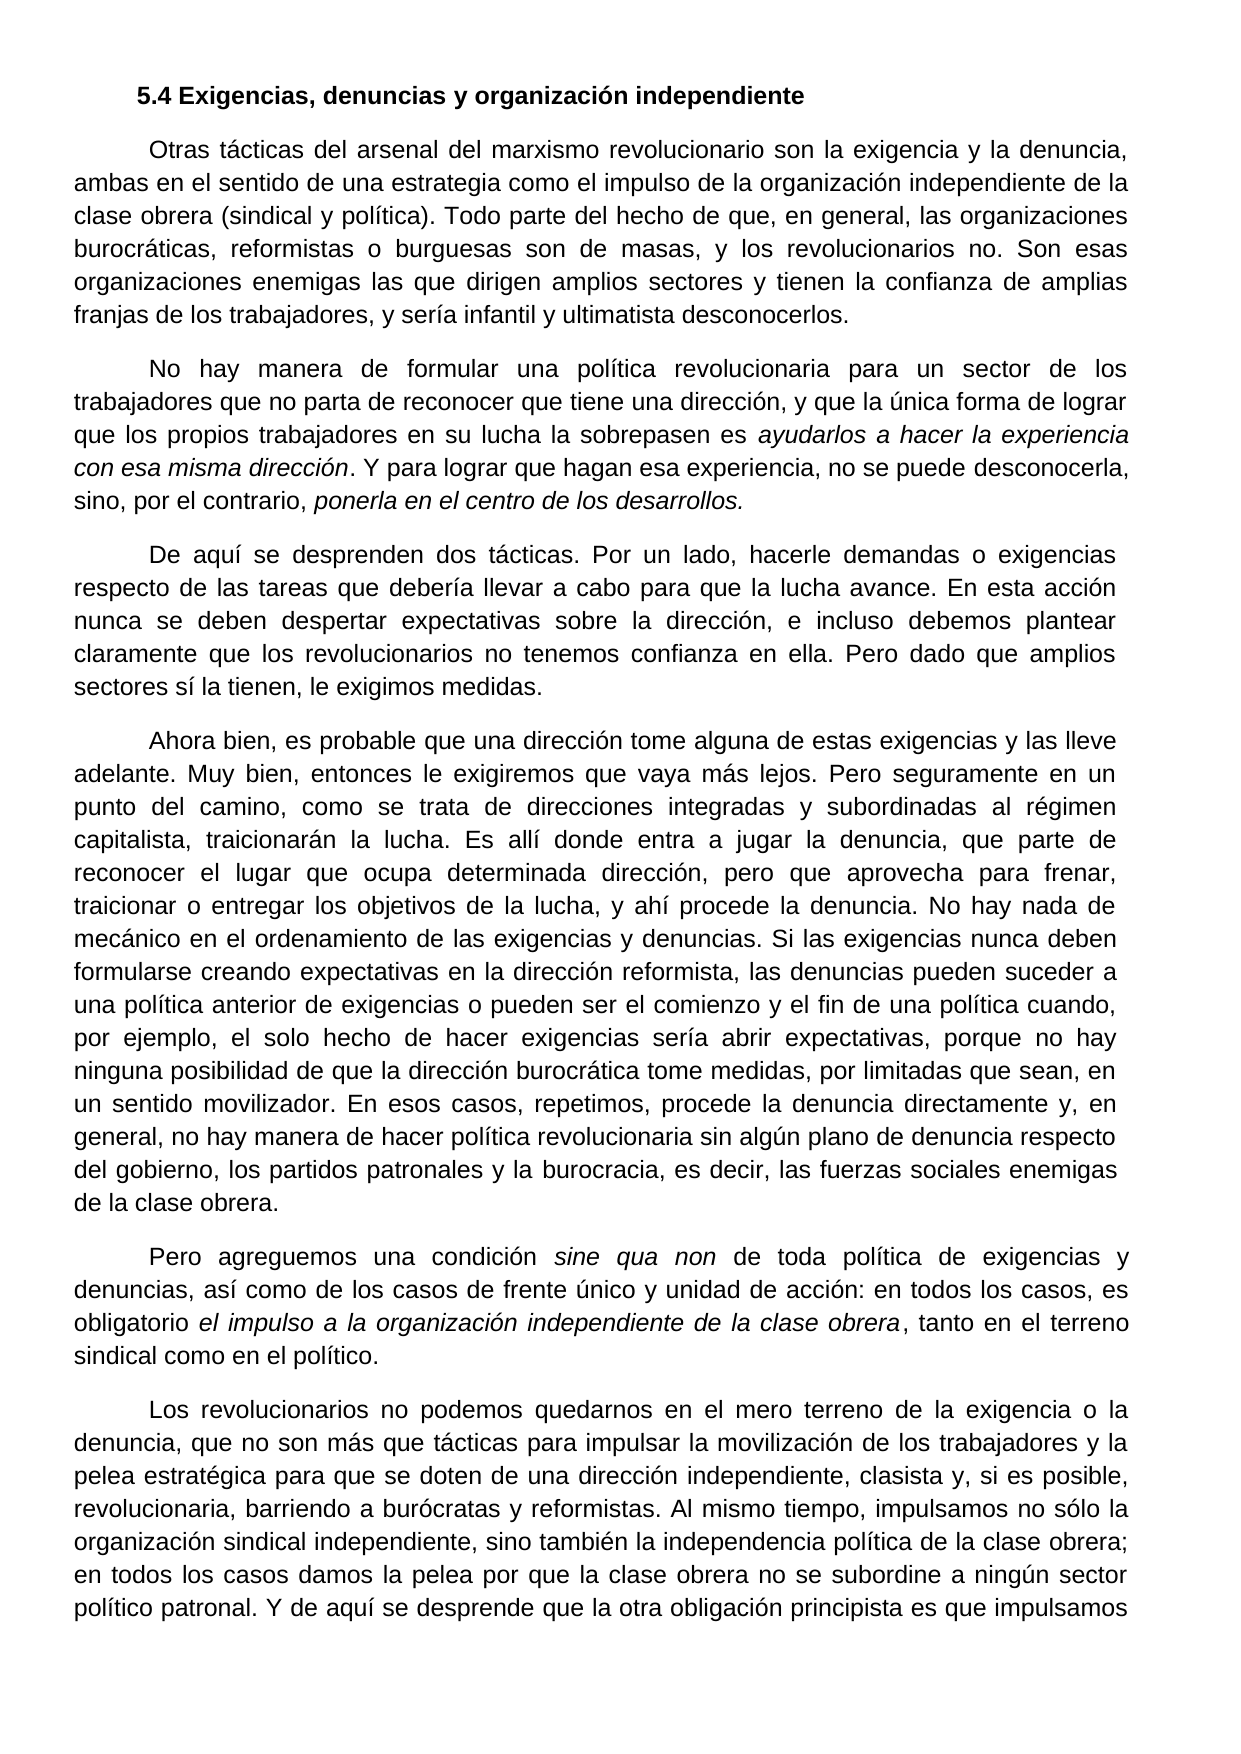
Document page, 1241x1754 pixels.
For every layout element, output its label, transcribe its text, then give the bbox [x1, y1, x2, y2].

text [74, 1395, 1130, 1622]
subtitle 5.4 Exigencias, denuncias y organización independiente [74, 81, 1134, 110]
text De aquí se desprenden dos tácticas. Por un lado, hacerle demandas o exigencias respecto de las tareas que debería llevar a cabo para que la lucha avance. En esta acción nunca se deben despertar expectativas sobre la dirección, e incluso debemos plantear claramente que los revolucionarios no tenemos confianza en ella. Pero dado que amplios sectores sí la tienen, le exigimos medidas. [74, 540, 1118, 701]
text Pero agreguemos una condición sine qua non de toda política de exigencias y denuncias, así como de los casos de frente único y unidad de acción: en todos los casos, es obligatorio el impulso a la organización independiente de la clase obrera, tanto en el terreno sindical como en el político. [74, 1242, 1130, 1369]
text Otras tácticas del arsenal del marxismo revolucionario son la exigencia y la denuncia, ambas en el sentido de una estrategia como el impulso de la organización independiente de la clase obrera (sindical y política). Todo parte del hecho de que, en general, las organizaciones burocráticas, reformistas o burguesas son de masas, y los revolucionarios no. Son esas organizaciones enemigas las que dirigen amplios sectores y tienen la confianza de amplias franjas de los trabajadores, y sería infantil y ultimatista desconocerlos. [74, 135, 1130, 329]
text Ahora bien, es probable que una dirección tome alguna de estas exigencias y las lleve adelante. Muy bien, entonces le exigiremos que vaya más lejos. Pero seguramente en un punto del camino, como se trata de direcciones integradas y subordinadas al régimen capitalista, traicionarán la lucha. Es allí donde entra a jugar la denuncia, que parte de reconocer el lugar que ocupa determinada dirección, pero que aprovecha para frenar, traicionar o entregar los objetivos de la lucha, y ahí procede la denuncia. No hay nada de mecánico en el ordenamiento de las exigencias y denuncias. Si las exigencias nunca deben formularse creando expectativas en la dirección reformista, las denuncias pueden suceder a una política anterior de exigencias o pueden ser el comienzo y el fin de una política cuando, por ejemplo, el solo hecho de hacer exigencias sería abrir expectativas, porque no hay ninguna posibilidad de que la dirección burocrática tome medidas, por limitadas que sean, en un sentido movilizador. En esos casos, repetimos, procede la denuncia directamente y, en general, no hay manera de hacer política revolucionaria sin algún plano de denuncia respecto del gobierno, los partidos patronales y la burocracia, es decir, las fuerzas sociales enemigas de la clase obrera. [74, 726, 1118, 1217]
text No hay manera de formular una política revolucionaria para un sector de los trabajadores que no parta de reconocer que tiene una dirección, y que la única forma de lograr que los propios trabajadores en su lucha la sobrepasen es ayudarlos a hacer la experiencia con esa misma dirección. Y para lograr que hagan esa experiencia, no se puede desconocerla, sino, por el contrario, ponerla en el centro de los desarrollos. [74, 354, 1129, 514]
